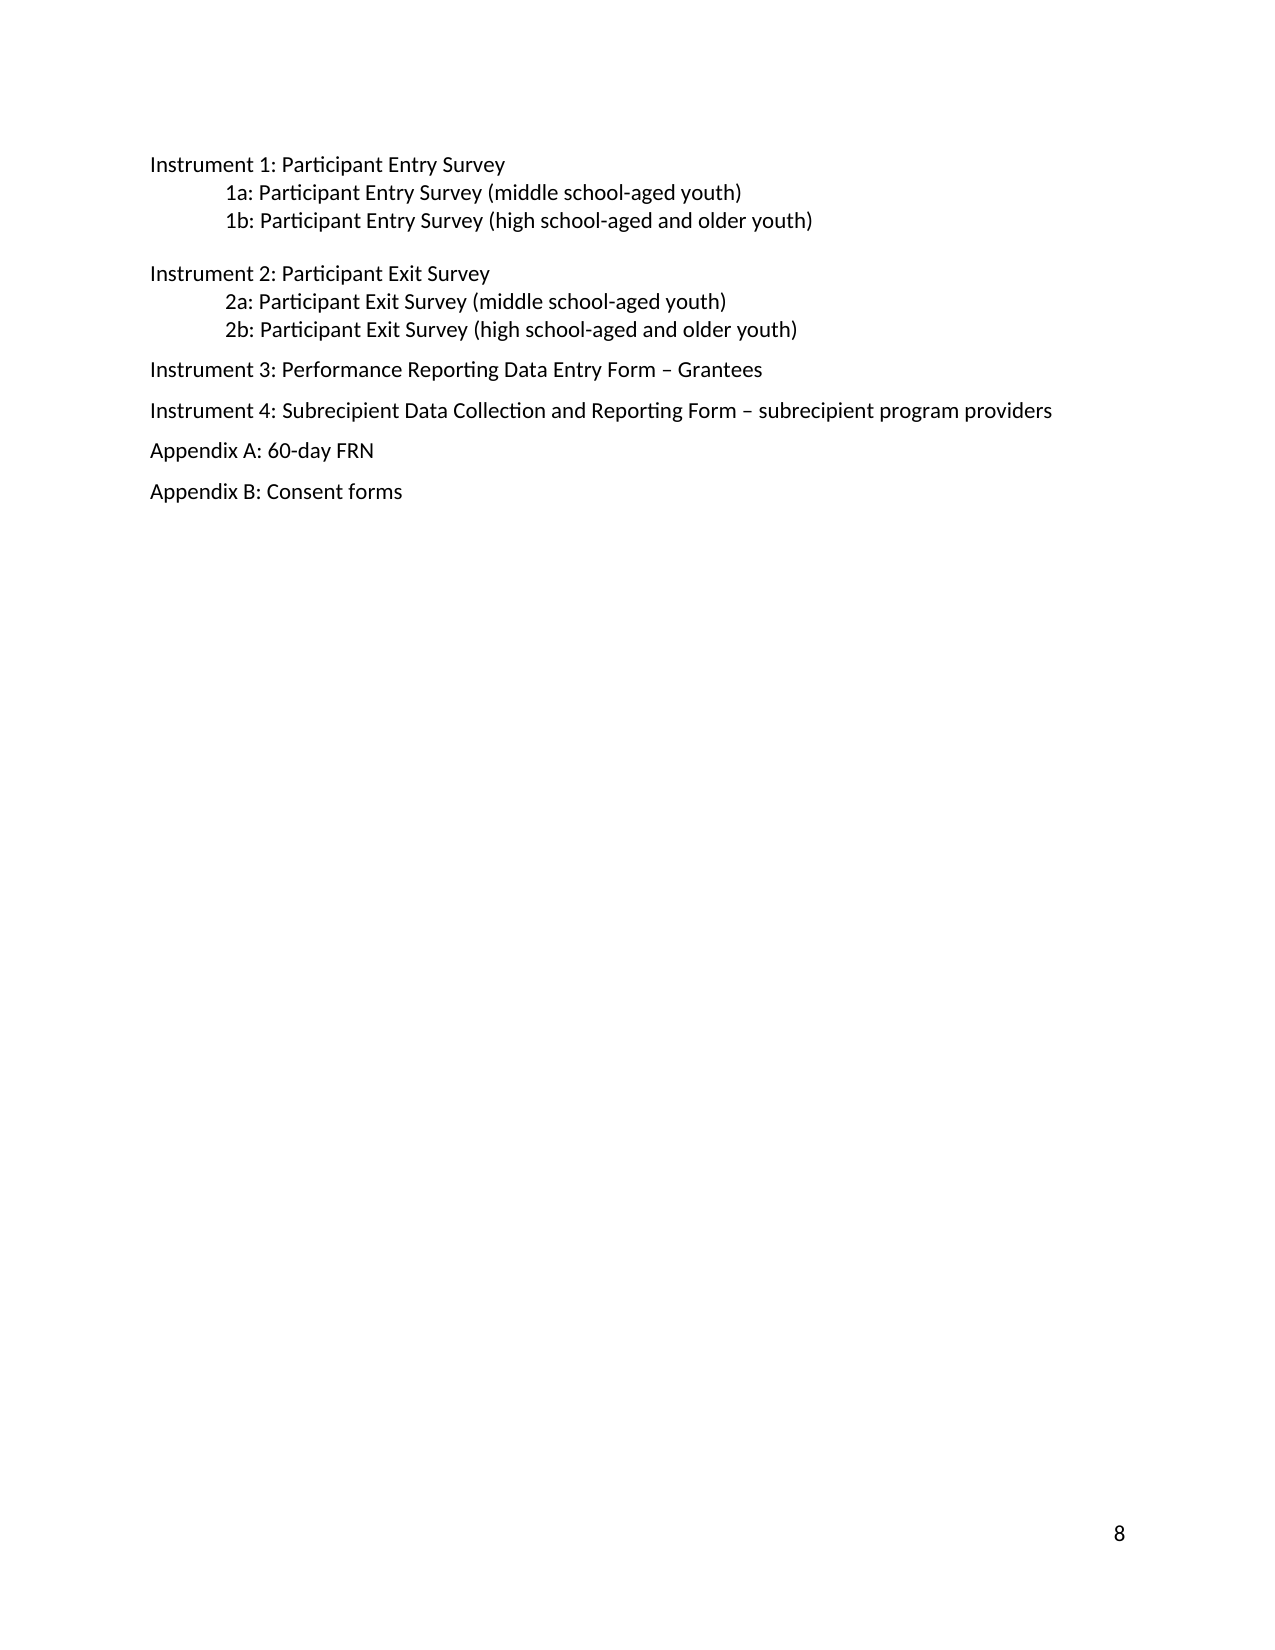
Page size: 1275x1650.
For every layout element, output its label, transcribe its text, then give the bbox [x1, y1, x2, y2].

text Instrument 2: Participant Exit Survey [150, 259, 1125, 287]
text 2b: Participant Exit Survey (high school-aged and older youth) [150, 315, 1125, 343]
text Instrument 1: Participant Entry Survey [150, 150, 1125, 178]
text Appendix A: 60-day FRN [150, 437, 1125, 465]
text 2a: Participant Exit Survey (middle school-aged youth) [150, 287, 1125, 315]
text 1a: Participant Entry Survey (middle school-aged youth) [150, 178, 1125, 206]
text Instrument 3: Performance Reporting Data Entry Form – Grantees [150, 356, 1125, 384]
text 1b: Participant Entry Survey (high school-aged and older youth) [150, 206, 1125, 234]
text Instrument 4: Subrecipient Data Collection and Reporting Form – subrecipient program providers [150, 396, 1125, 424]
text Appendix B: Consent forms [150, 477, 1125, 505]
